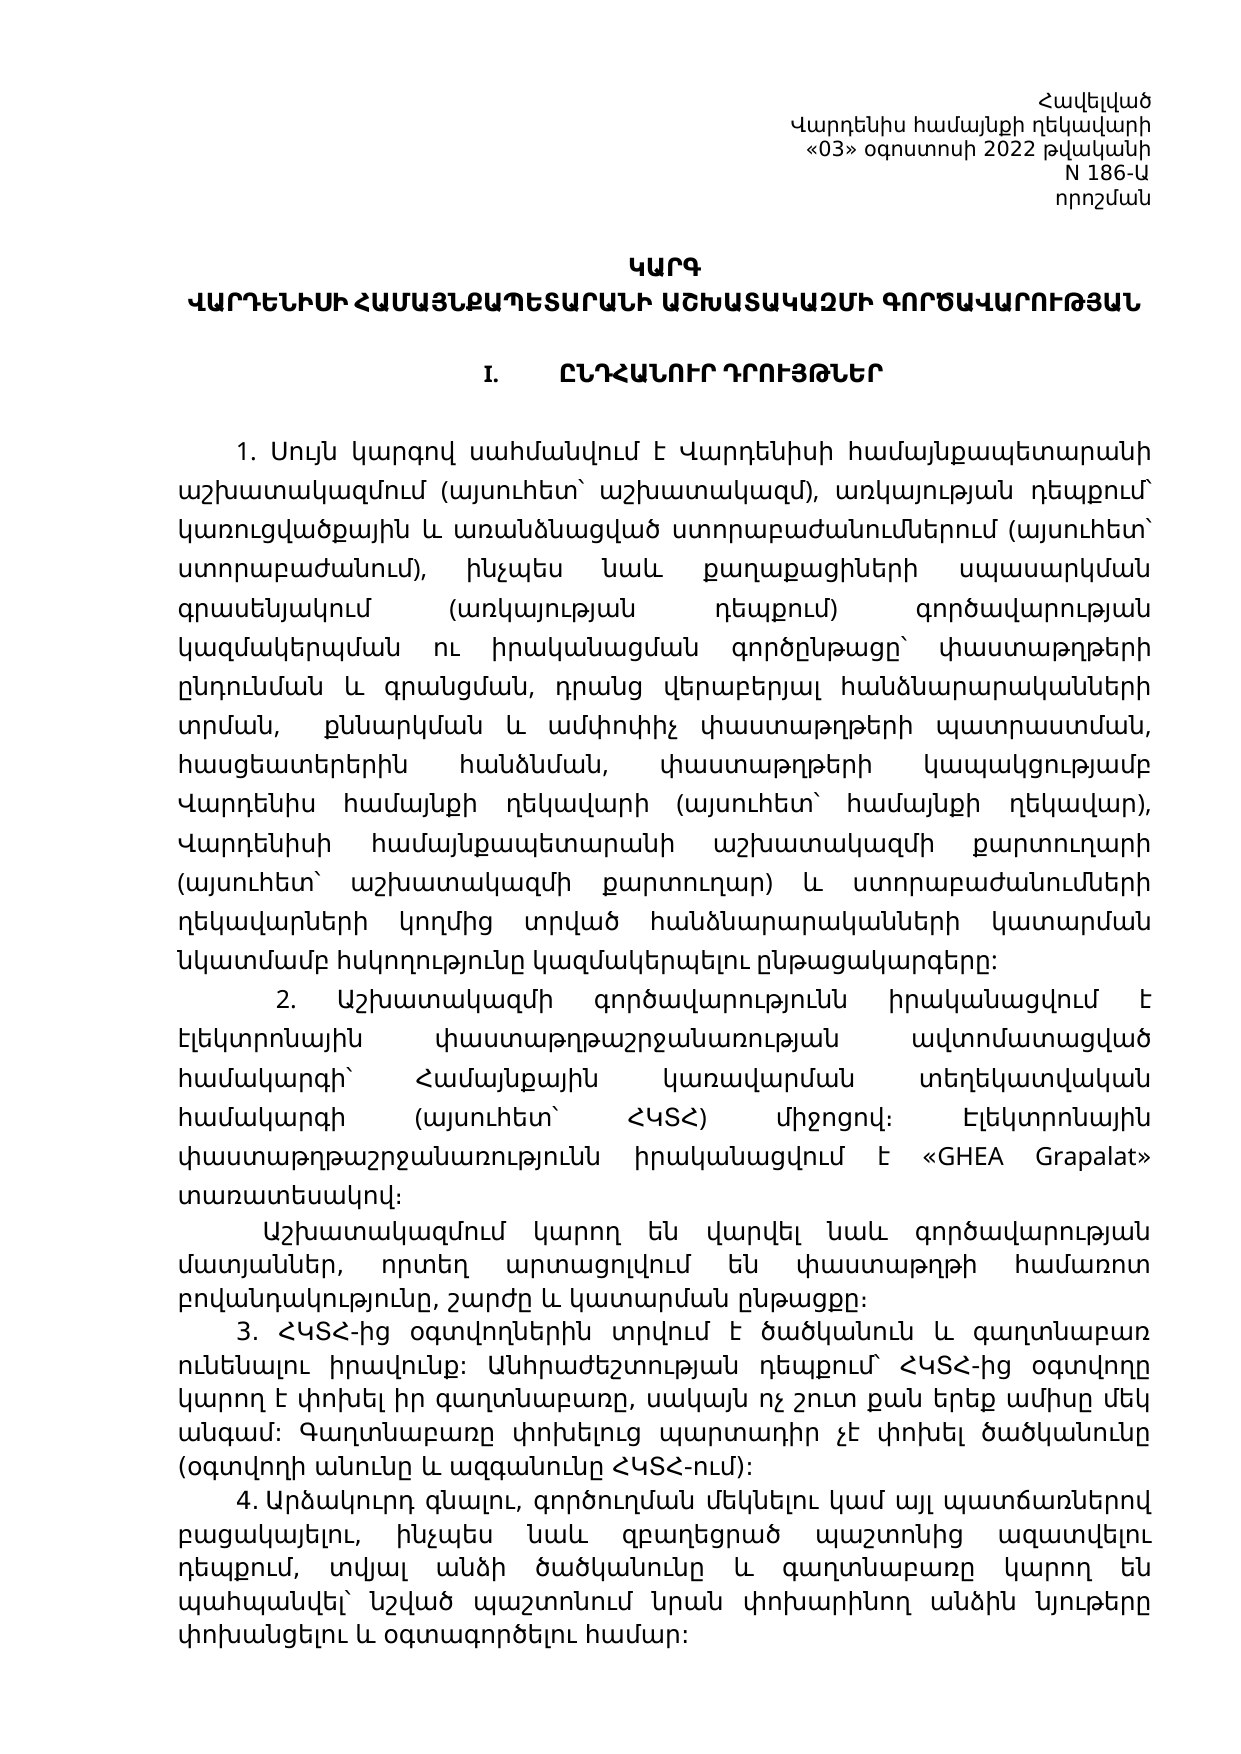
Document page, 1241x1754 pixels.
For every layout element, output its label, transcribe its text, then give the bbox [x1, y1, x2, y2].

text ՎԱՐԴԵՆԻՍԻ ՀԱՄԱՅՆՔԱՊԵՏԱՐԱՆԻ ԱՇԽԱՏԱԿԱԶՄԻ ԳՈՐԾԱՎԱՐՈՒԹՅԱՆ [177, 287, 1152, 317]
text ԿԱՐԳ [177, 253, 1152, 282]
text N 186-Ա որոշման [177, 161, 1152, 210]
text Հավելված [693, 89, 1152, 113]
text «03» օգոստոսի 2022 թվականի [693, 137, 1152, 161]
text 3. ՀԿՏՀ-ից օգտվողներին տրվում է ծածկանուն և գաղտնաբառ ունենալու իրավունք: Անհրաժեշտության դեպքում՝ ՀԿՏՀ-ից օգտվողը կարող է փոխել իր գաղտնաբառը, սակայն ոչ շուտ քան երեք ամիսը մեկ անգամ: Գաղտնաբառը փոխելուց պարտադիր չէ փոխել ծածկանունը (օգտվողի անունը և ազգանունը ՀԿՏՀ-ում): [177, 1317, 1152, 1481]
text Աշխատակազմում կարող են վարվել նաև գործավարության մատյաններ, որտեղ արտացոլվում են փաստաթղթի համառոտ բովանդակությունը, շարժը և կատարման ընթացքը։ [177, 1217, 1152, 1313]
text Վարդենիս համայնքի ղեկավարի [693, 113, 1152, 137]
text 1. Սույն կարգով սահմանվում է Վարդենիսի համայնքապետարանի աշխատակազմում (այսուհետ՝ աշխատակազմ), առկայության դեպքում՝ կառուցվածքային և առանձնացված ստորաբաժանումներում (այսուհետ՝ ստորաբաժանում), ինչպես նաև քաղաքացիների սպասարկման գրասենյակում (առկայության դեպքում) գործավարության կազմակերպման ու իրականացման գործընթացը՝ փաստաթղթերի ընդունման և գրանցման, դրանց վերաբերյալ հանձնարարականների տրման, քննարկման և ամփոփիչ փաստաթղթերի պատրաստման, հասցեատերերին հանձնման, փաստաթղթերի կապակցությամբ Վարդենիս համայնքի ղեկավարի (այսուհետ՝ համայնքի ղեկավար), Վարդենիսի համայնքապետարանի աշխատակազմի քարտուղարի (այսուհետ՝ աշխատակազմի քարտուղար) և ստորաբաժանումների ղեկավարների կողմից տրված հանձնարարականների կատարման նկատմամբ հսկողությունը կազմակերպելու ընթացակարգերը: [177, 433, 1152, 977]
text 2. Աշխատակազմի գործավարությունն իրականացվում է էլեկտրոնային փաստաթղթաշրջանառության ավտոմատացված համակարգի՝ Համայնքային կառավարման տեղեկատվական համակարգի (այսուհետ՝ ՀԿՏՀ) միջոցով։ Էլեկտրոնային փաստաթղթաշրջանառությունն իրականացվում է «GHEA Grapalat» տառատեսակով։ [177, 982, 1152, 1212]
text 4. Արձակուրդ գնալու, գործուղման մեկնելու կամ այլ պատճառներով բացակայելու, ինչպես նաև զբաղեցրած պաշտոնից ազատվելու դեպքում, տվյալ անձի ծածկանունը և գաղտնաբառը կարող են պահպանվել՝ նշված պաշտոնում նրան փոխարինող անձին նյութերը փոխանցելու և օգտագործելու համար: [177, 1485, 1152, 1650]
list ԸՆԴՀԱՆՈՒՐ ԴՐՈՒՅԹՆԵՐ [215, 355, 1152, 389]
